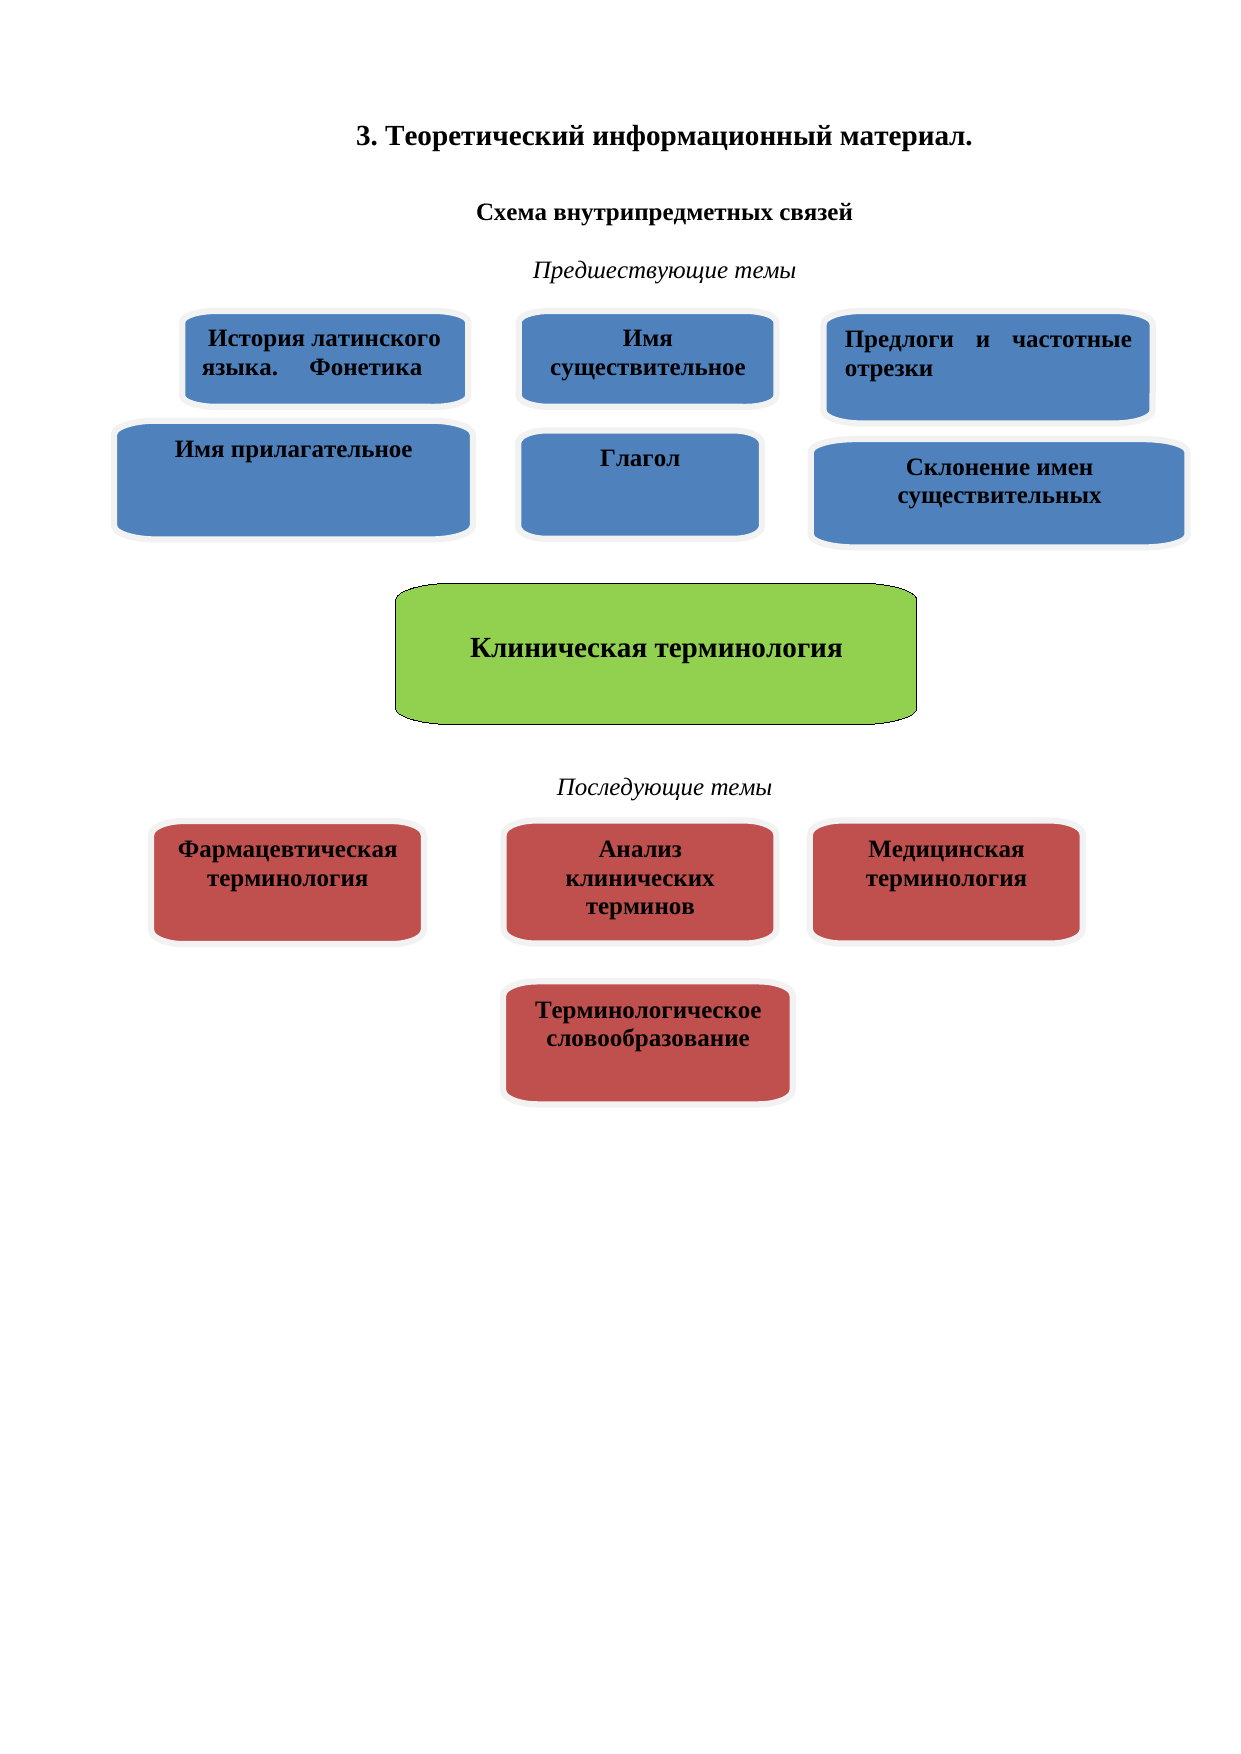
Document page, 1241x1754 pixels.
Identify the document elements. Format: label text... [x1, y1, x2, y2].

text 3. Теоретический информационный материал. [177, 118, 1152, 152]
text Схема внутрипредметных связей [177, 197, 1152, 226]
text Предшествующие темы [177, 255, 1152, 283]
text Последующие темы [177, 772, 1152, 801]
